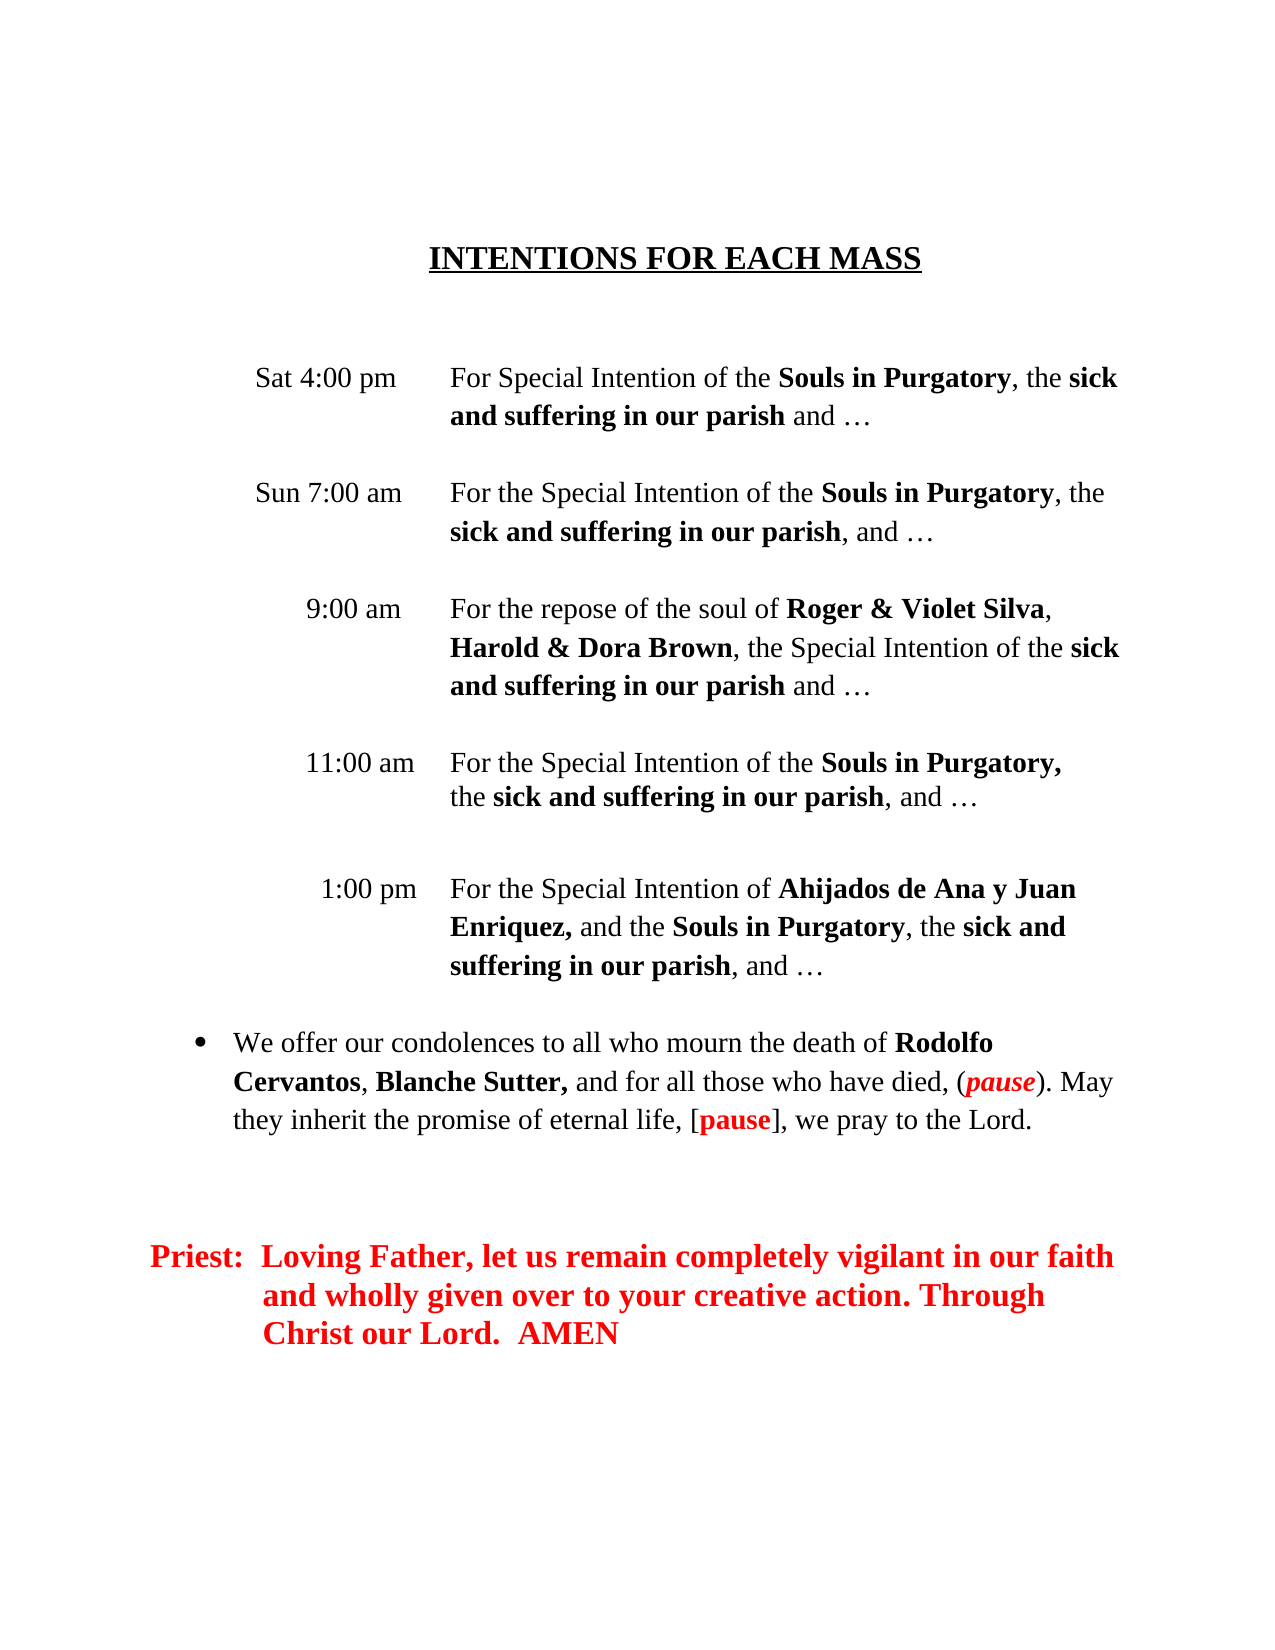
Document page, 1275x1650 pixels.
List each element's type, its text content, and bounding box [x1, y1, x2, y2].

text Sat 4:00 pm For Special Intention of the Souls in Purgatory, the sick [255, 360, 1125, 393]
text Priest: Loving Father, let us remain completely vigilant in our faith [150, 1237, 1125, 1275]
text and wholly given over to your creative action. Through Christ our Lord. AMEN [262, 1275, 1125, 1352]
text 11:00 am For the Special Intention of the Souls in Purgatory, the sick and suffering in our parish, and … [247, 745, 1125, 812]
text 9:00 am For the repose of the soul of Roger & Violet Silva, Harold & Dora Brown, the Special Intention of the sick and suffering in our parish and … [306, 591, 1125, 702]
text and suffering in our parish and … [255, 398, 1125, 432]
text Sun 7:00 am For the Special Intention of the Souls in Purgatory, the sick and suffering in our parish, and … [255, 476, 1125, 548]
text INTENTIONS FOR EACH MASS [225, 238, 1125, 276]
list We offer our condolences to all who mourn the death of Rodolfo Cervantos, Blanche Sutter, and for all those who have died, (pause). May they inherit the promise of eternal life, [pause], we pray to the Lord. [195, 1025, 1125, 1136]
text 1:00 pm For the Special Intention of Ahijados de Ana y Juan Enriquez, and the Souls in Purgatory, the sick and suffering in our parish, and … [320, 871, 1125, 982]
